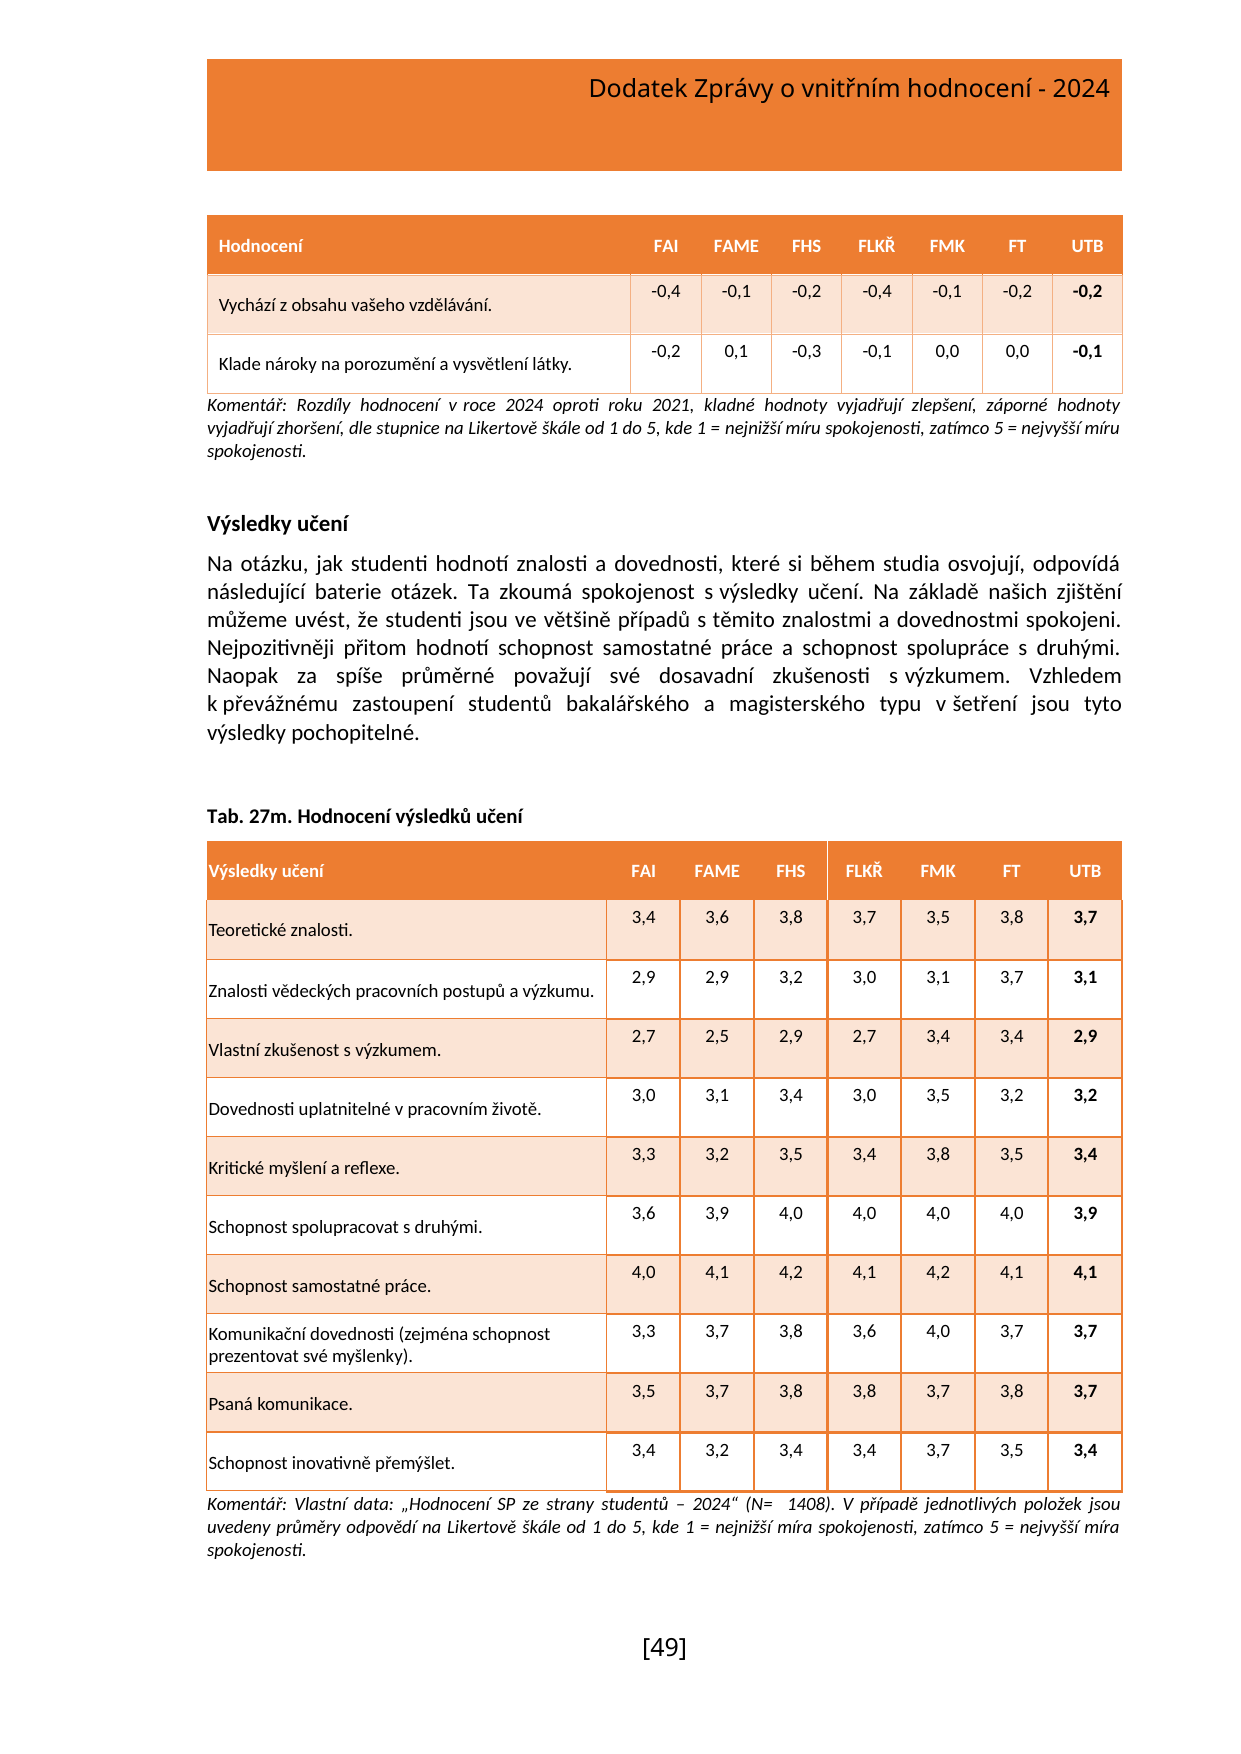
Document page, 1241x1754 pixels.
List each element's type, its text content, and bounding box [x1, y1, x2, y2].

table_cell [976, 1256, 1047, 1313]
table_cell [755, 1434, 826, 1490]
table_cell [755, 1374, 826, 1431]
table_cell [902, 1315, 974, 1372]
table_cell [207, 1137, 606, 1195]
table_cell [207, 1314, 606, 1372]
text Tab. 27m. Hodnocení výsledků učení [207, 803, 1122, 828]
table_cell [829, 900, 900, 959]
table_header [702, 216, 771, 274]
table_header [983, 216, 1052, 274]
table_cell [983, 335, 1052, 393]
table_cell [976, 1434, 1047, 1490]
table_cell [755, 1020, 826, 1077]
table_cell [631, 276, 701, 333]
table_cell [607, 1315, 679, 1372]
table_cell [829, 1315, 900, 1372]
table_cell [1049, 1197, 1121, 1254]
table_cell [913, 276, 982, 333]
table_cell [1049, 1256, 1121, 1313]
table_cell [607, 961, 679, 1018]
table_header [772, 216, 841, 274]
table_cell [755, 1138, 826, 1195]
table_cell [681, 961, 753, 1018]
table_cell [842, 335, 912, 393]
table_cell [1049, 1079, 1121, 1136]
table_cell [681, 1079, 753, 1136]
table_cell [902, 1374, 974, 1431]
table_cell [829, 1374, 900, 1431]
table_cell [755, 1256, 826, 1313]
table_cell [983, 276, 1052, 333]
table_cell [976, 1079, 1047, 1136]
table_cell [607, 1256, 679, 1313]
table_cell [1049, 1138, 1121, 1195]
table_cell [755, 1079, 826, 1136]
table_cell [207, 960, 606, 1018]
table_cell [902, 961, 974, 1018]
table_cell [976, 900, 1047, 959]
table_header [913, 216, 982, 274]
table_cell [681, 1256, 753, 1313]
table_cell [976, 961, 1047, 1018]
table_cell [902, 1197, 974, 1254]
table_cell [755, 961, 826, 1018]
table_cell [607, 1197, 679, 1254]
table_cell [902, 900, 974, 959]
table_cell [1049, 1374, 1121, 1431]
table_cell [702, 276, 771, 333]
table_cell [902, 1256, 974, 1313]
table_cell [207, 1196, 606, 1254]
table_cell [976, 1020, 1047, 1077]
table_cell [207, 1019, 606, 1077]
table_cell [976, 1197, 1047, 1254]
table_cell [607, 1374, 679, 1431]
text Výsledky učení [207, 509, 1122, 537]
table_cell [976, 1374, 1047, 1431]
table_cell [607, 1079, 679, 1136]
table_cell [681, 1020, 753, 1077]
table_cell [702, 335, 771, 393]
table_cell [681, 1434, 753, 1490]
text Komentář: Vlastní data: „Hodnocení SP ze strany studentů – 2024“ (N= 1408). V případě jednotlivých položek jsou uvedeny průměry odpovědí na Likertově škále od 1 do 5, kde 1 = nejnižší míra spokojenosti, zatímco 5 = nejvyšší míra spokojenosti. [207, 1492, 1122, 1561]
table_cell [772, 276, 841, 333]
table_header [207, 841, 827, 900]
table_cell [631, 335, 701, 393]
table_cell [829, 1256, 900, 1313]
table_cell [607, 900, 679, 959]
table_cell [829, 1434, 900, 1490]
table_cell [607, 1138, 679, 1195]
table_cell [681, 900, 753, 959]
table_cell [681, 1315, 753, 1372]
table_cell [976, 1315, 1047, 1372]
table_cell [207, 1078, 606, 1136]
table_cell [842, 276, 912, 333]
text Na otázku, jak studenti hodnotí znalosti a dovednosti, které si během studia osvojují, odpovídá následující baterie otázek. Ta zkoumá spokojenost s výsledky učení. Na základě našich zjištění můžeme uvést, že studenti jsou ve většině případů s těmito znalostmi a dovednostmi spokojeni. Nejpozitivněji přitom hodnotí schopnost samostatné práce a schopnost spolupráce s druhými. Naopak za spíše průměrné považují své dosavadní zkušenosti s výzkumem. Vzhledem k převážnému zastoupení studentů bakalářského a magisterského typu v šetření jsou tyto výsledky pochopitelné. [207, 549, 1122, 746]
text Komentář: Rozdíly hodnocení v roce 2024 oproti roku 2021, kladné hodnoty vyjadřují zlepšení, záporné hodnoty vyjadřují zhoršení, dle stupnice na Likertově škále od 1 do 5, kde 1 = nejnižší míru spokojenosti, zatímco 5 = nejvyšší míru spokojenosti. [207, 394, 1122, 462]
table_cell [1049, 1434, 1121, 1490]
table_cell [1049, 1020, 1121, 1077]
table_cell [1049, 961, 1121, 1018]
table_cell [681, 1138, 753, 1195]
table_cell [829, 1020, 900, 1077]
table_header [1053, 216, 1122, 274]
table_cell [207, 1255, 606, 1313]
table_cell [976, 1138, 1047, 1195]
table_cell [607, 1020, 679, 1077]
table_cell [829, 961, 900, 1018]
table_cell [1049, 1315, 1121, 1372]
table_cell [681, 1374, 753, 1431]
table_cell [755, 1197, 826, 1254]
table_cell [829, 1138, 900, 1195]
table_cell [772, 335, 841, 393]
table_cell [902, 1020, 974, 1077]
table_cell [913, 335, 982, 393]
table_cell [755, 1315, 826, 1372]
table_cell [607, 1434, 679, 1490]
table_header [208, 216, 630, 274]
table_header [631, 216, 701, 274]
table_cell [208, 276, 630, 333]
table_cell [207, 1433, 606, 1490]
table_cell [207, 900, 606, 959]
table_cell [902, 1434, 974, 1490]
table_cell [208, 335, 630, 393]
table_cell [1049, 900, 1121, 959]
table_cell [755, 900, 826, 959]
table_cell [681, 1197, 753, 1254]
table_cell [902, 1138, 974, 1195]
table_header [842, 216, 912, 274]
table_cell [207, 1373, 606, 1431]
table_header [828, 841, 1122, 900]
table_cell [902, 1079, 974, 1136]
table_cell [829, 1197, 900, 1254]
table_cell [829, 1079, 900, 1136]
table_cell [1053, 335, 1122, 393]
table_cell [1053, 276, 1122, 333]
